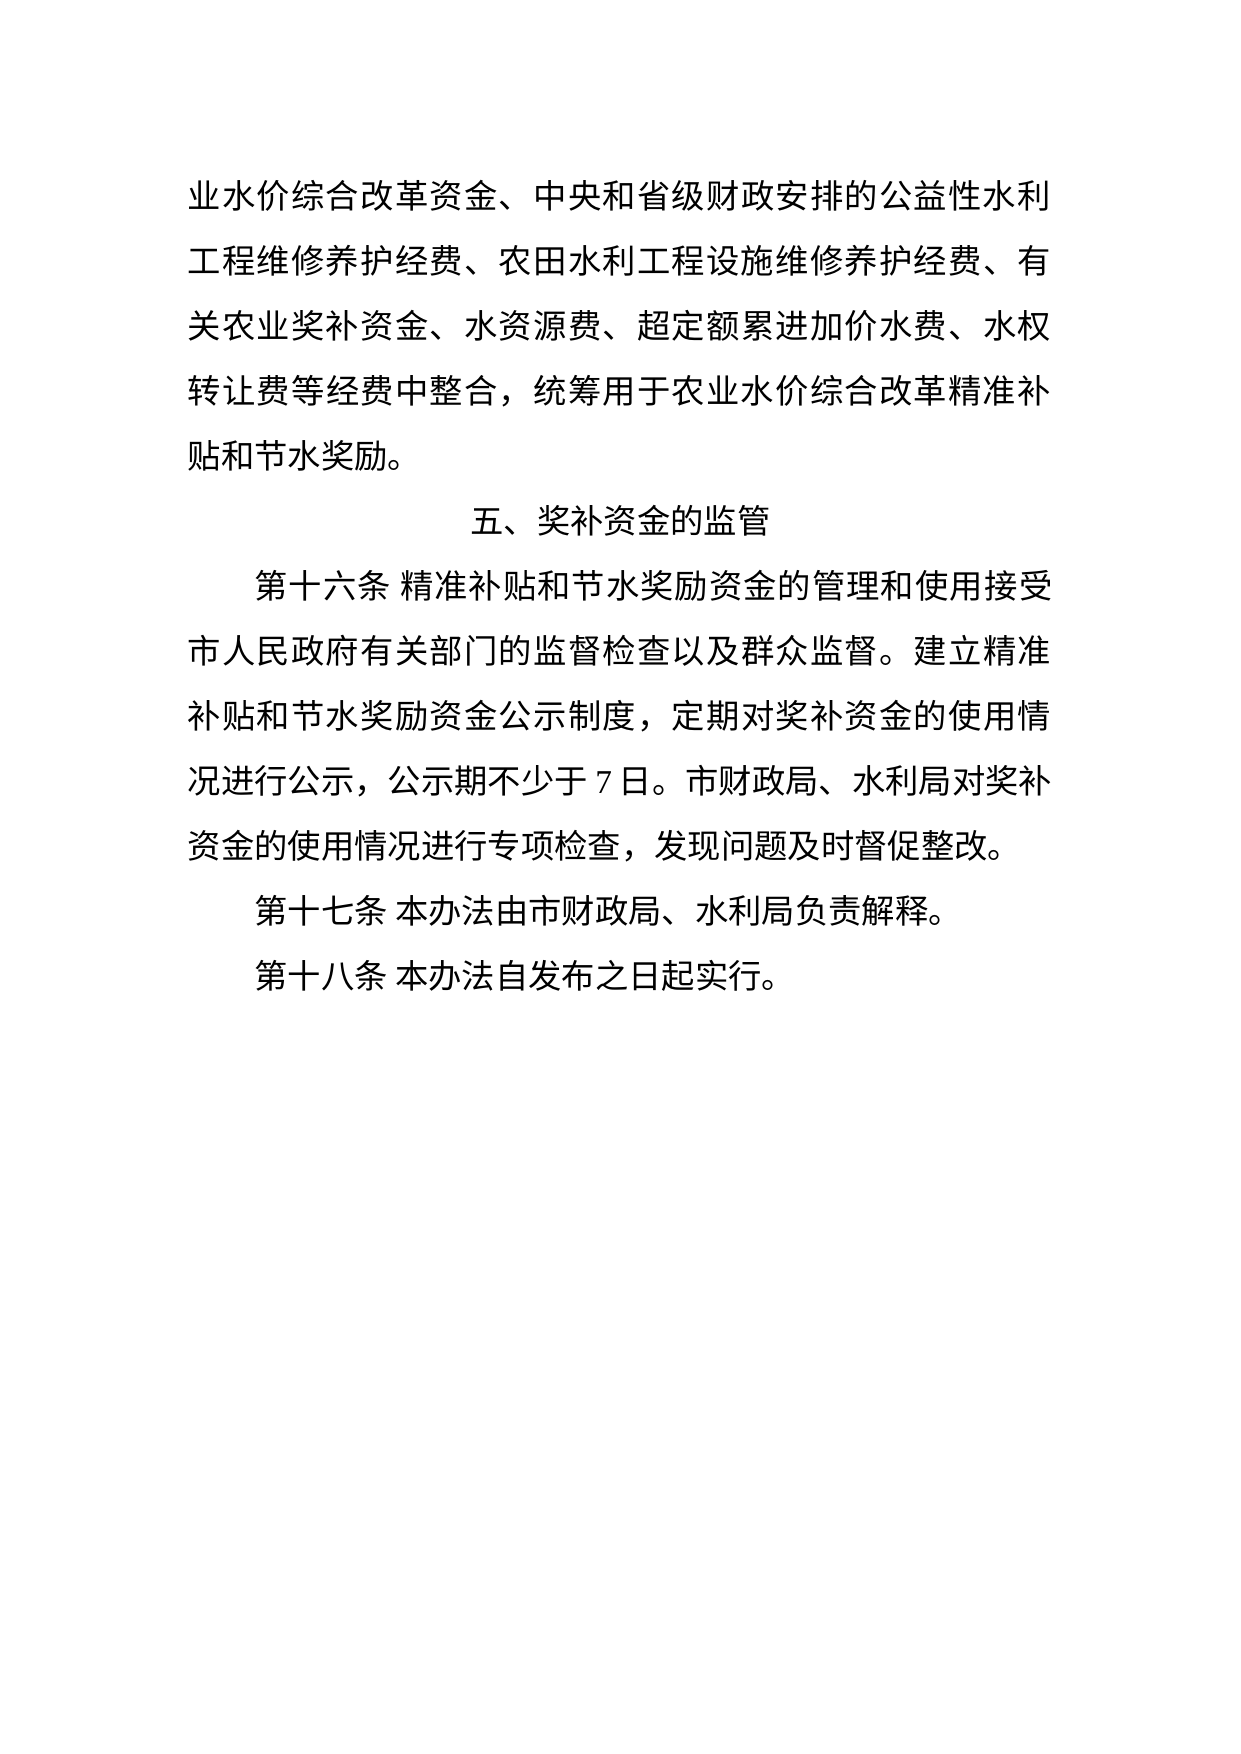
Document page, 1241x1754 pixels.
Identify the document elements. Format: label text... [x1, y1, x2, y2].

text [187, 162, 1053, 487]
text 第十六条 精准补贴和节水奖励资金的管理和使用接受市人民政府有关部门的监督检查以及群众监督。建立精准补贴和节水奖励资金公示制度，定期对奖补资金的使用情况进行公示，公示期不少于7日。市财政局、水利局对奖补资金的使用情况进行专项检查，发现问题及时督促整改。 [187, 552, 1053, 877]
text 第十七条 本办法由市财政局、水利局负责解释。 [187, 877, 1053, 942]
text 五、奖补资金的监管 [187, 487, 1053, 552]
text 第十八条 本办法自发布之日起实行。 [187, 942, 1053, 1007]
